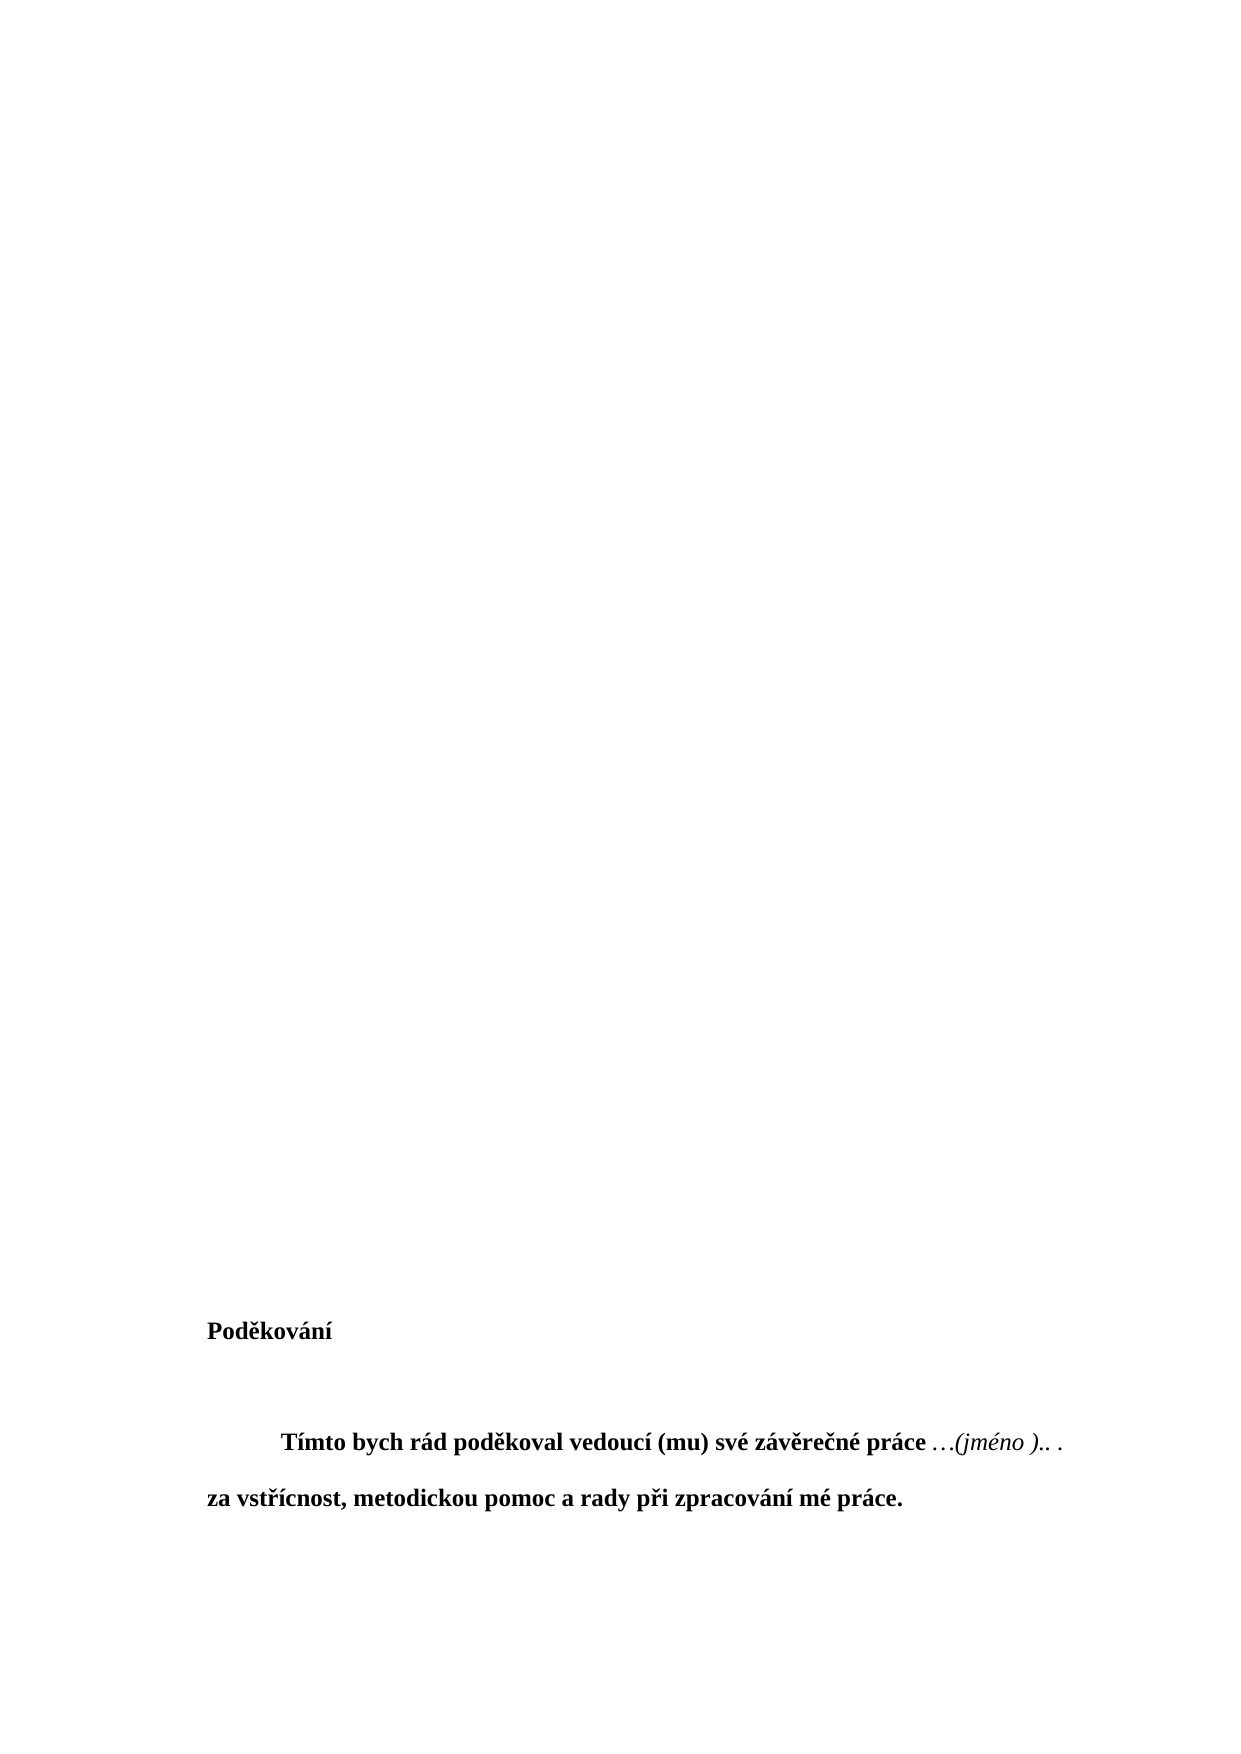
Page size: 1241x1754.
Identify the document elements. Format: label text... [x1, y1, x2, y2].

text za vstřícnost, metodickou pomoc a rady při zpracování mé práce. [207, 1483, 1152, 1511]
text Poděkování [207, 1316, 1152, 1344]
text Tímto bych rád poděkoval vedoucí (mu) své závěrečné práce …(jméno ).. . [207, 1427, 1152, 1456]
